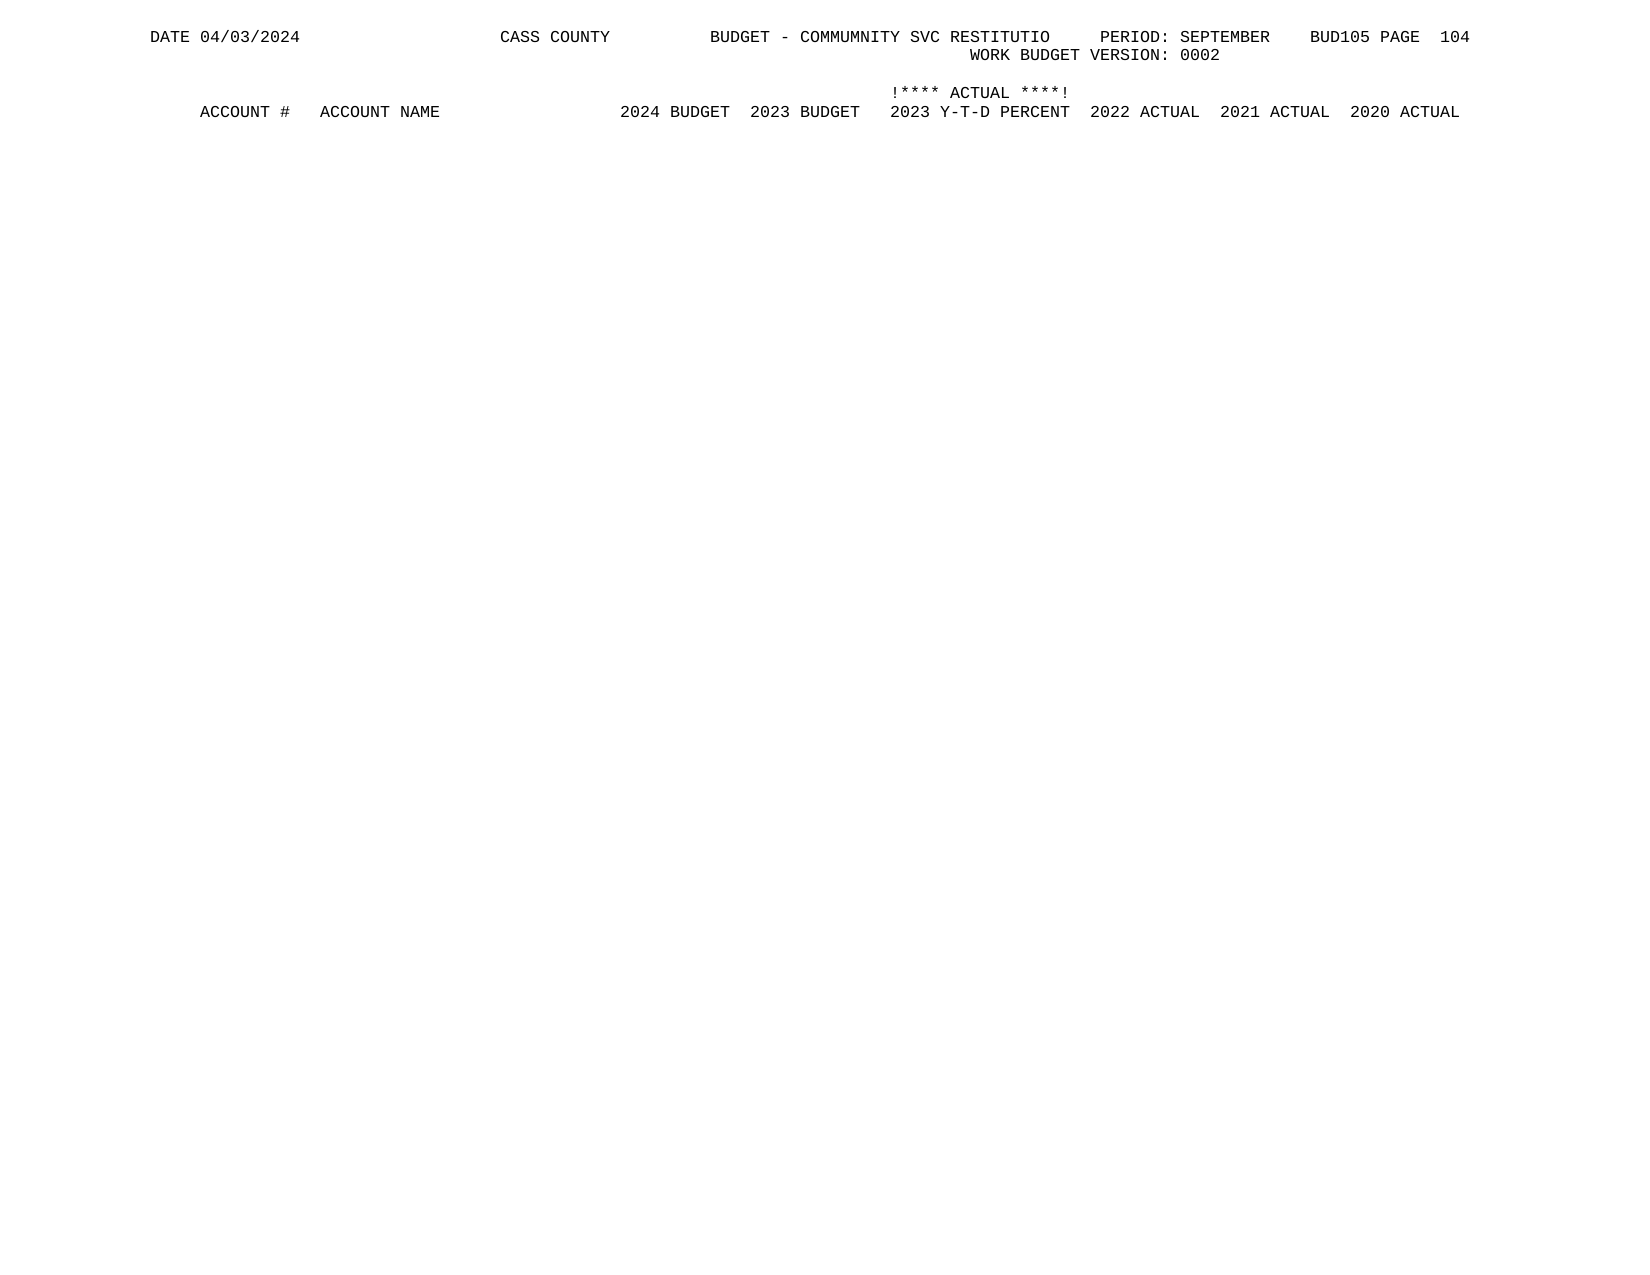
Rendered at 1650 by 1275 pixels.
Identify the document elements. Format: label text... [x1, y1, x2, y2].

text ACCOUNT # ACCOUNT NAME 2024 BUDGET 2023 BUDGET 2023 Y-T-D PERCENT 2022 ACTUAL 2021 ACTUAL 2020 ACTUAL [150, 103, 1500, 122]
text DATE 04/03/2024 CASS COUNTY BUDGET - COMMUMNITY SVC RESTITUTIO PERIOD: SEPTEMBER BUD105 PAGE 104 [150, 28, 1500, 47]
text WORK BUDGET VERSION: 0002 [150, 47, 1500, 66]
text !**** ACTUAL ****! [150, 85, 1500, 103]
